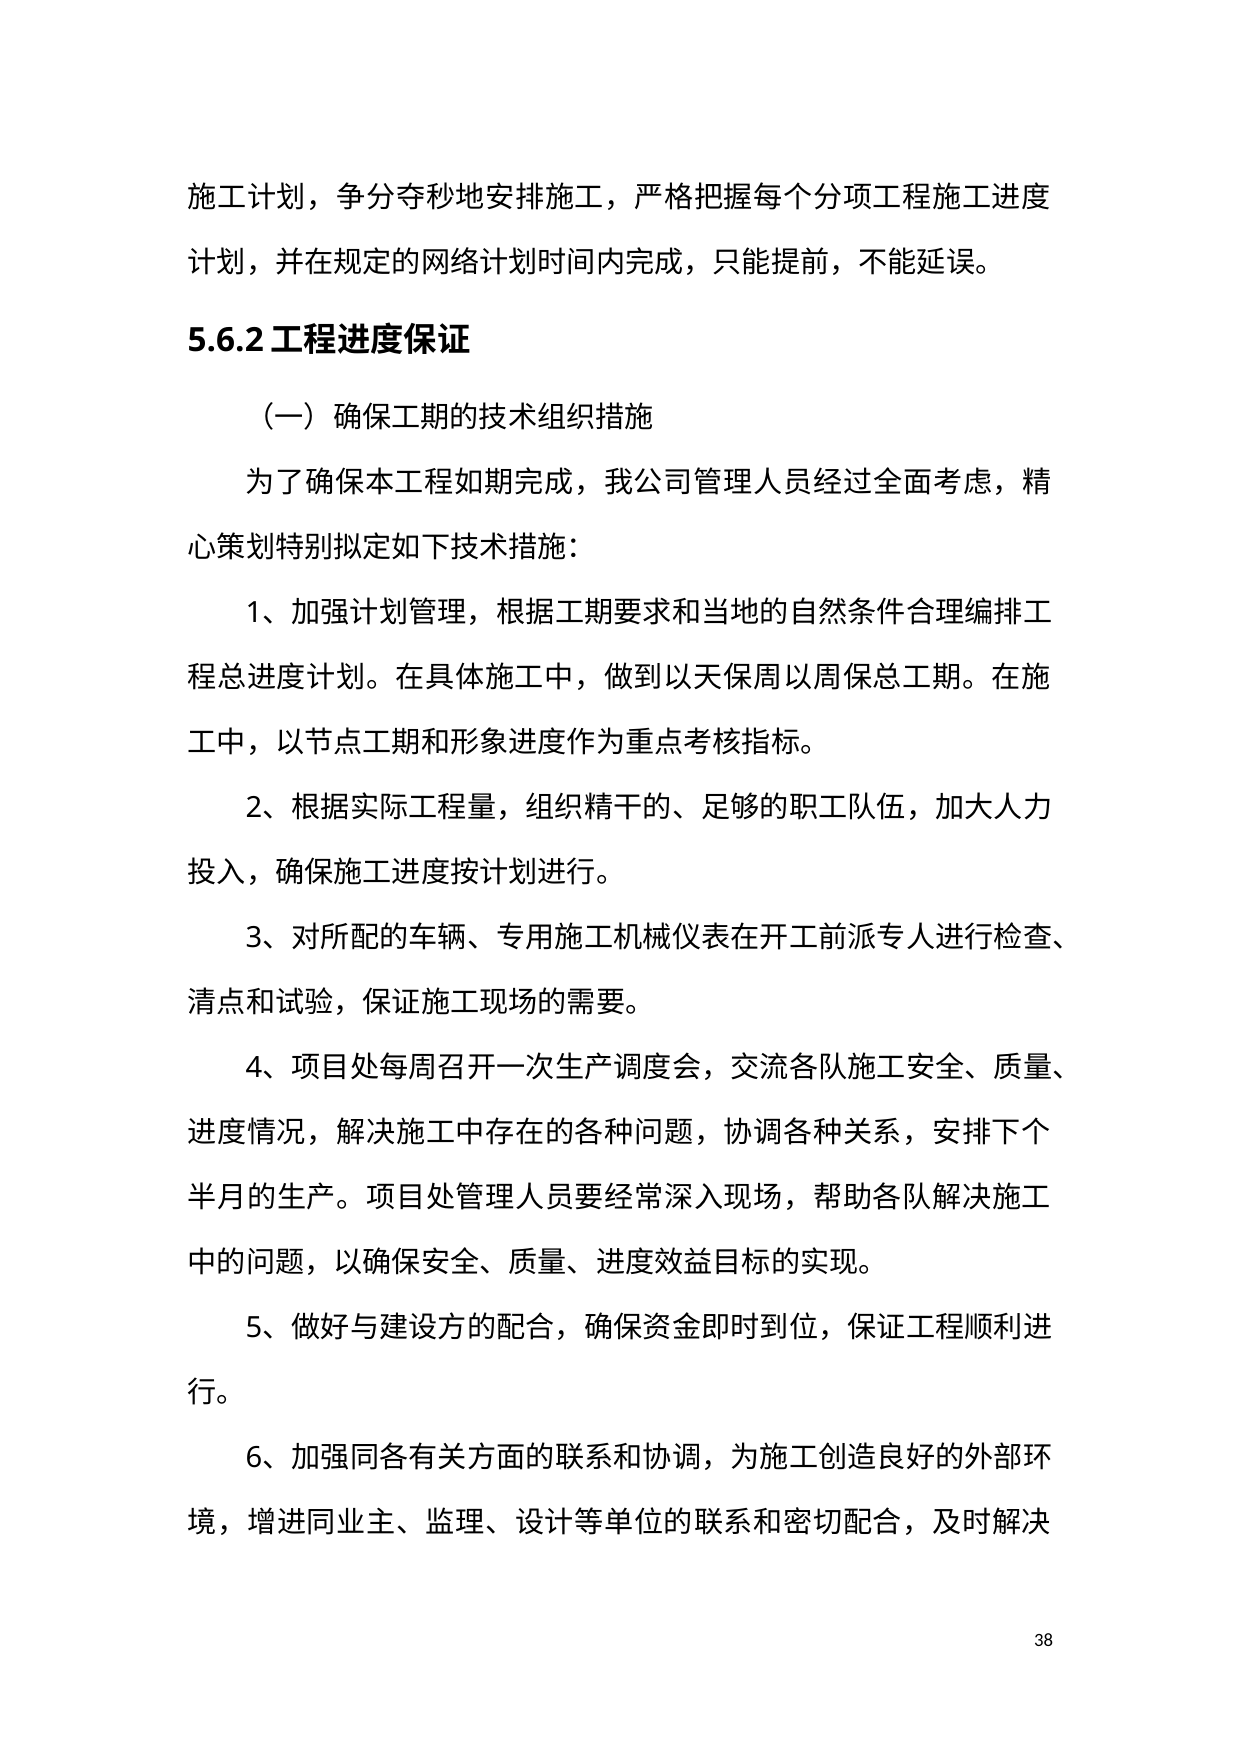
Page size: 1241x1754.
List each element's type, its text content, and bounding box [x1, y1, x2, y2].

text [187, 162, 1053, 292]
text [187, 1422, 1053, 1552]
text 3、对所配的车辆、专用施工机械仪表在开工前派专人进行检查、清点和试验，保证施工现场的需要。 [187, 902, 1053, 1032]
text 5、做好与建设方的配合，确保资金即时到位，保证工程顺利进行。 [187, 1292, 1053, 1422]
text 2、根据实际工程量，组织精干的、足够的职工队伍，加大人力投入，确保施工进度按计划进行。 [187, 772, 1053, 902]
text 1、加强计划管理，根据工期要求和当地的自然条件合理编排工程总进度计划。在具体施工中，做到以天保周以周保总工期。在施工中，以节点工期和形象进度作为重点考核指标。 [187, 577, 1053, 772]
text （一）确保工期的技术组织措施 [187, 382, 1053, 447]
text 为了确保本工程如期完成，我公司管理人员经过全面考虑，精心策划特别拟定如下技术措施： [187, 447, 1053, 577]
text 5.6.2工程进度保证 [187, 304, 1053, 369]
text 4、项目处每周召开一次生产调度会，交流各队施工安全、质量、进度情况，解决施工中存在的各种问题，协调各种关系，安排下个半月的生产。项目处管理人员要经常深入现场，帮助各队解决施工中的问题，以确保安全、质量、进度效益目标的实现。 [187, 1032, 1053, 1292]
